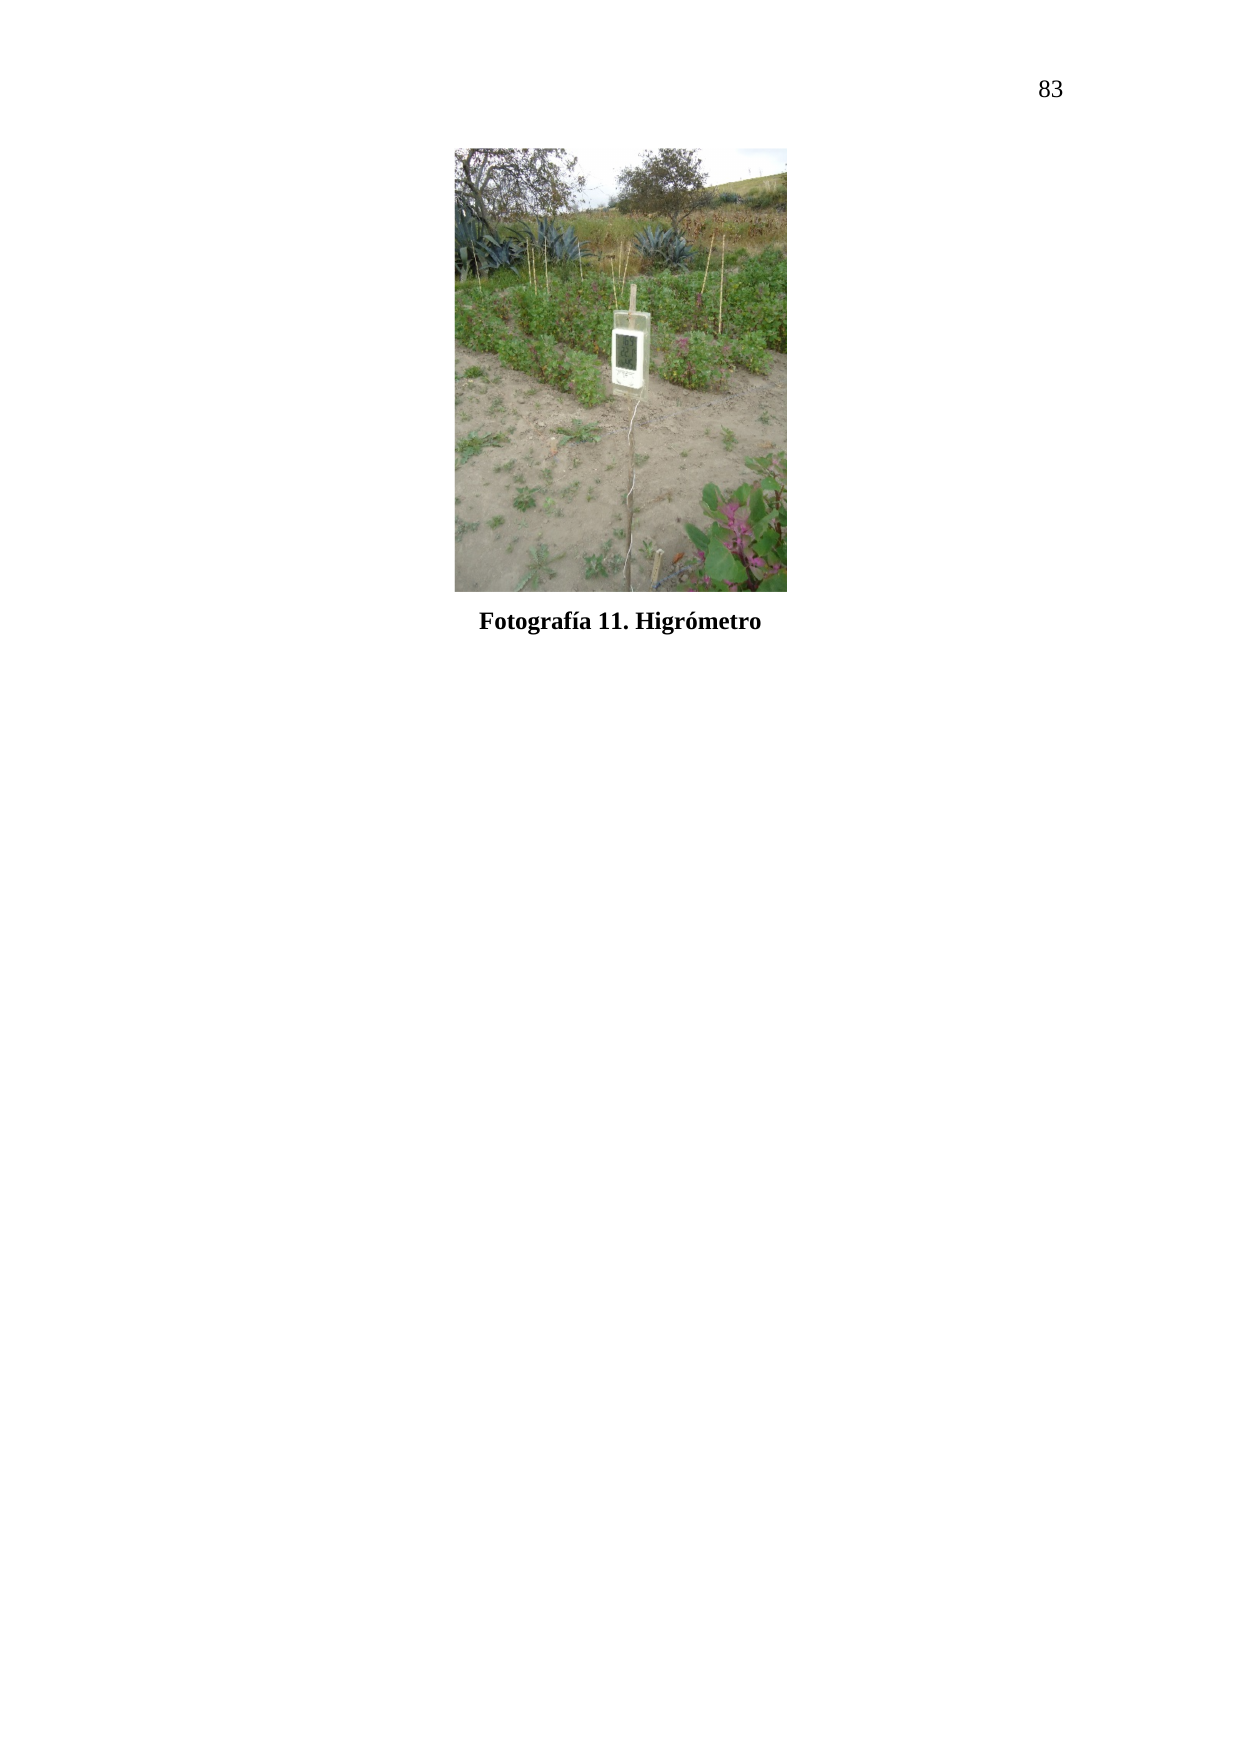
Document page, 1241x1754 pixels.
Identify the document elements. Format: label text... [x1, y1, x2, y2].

picture [455, 149, 787, 591]
text Fotografía 11. Higrómetro [177, 606, 1063, 635]
